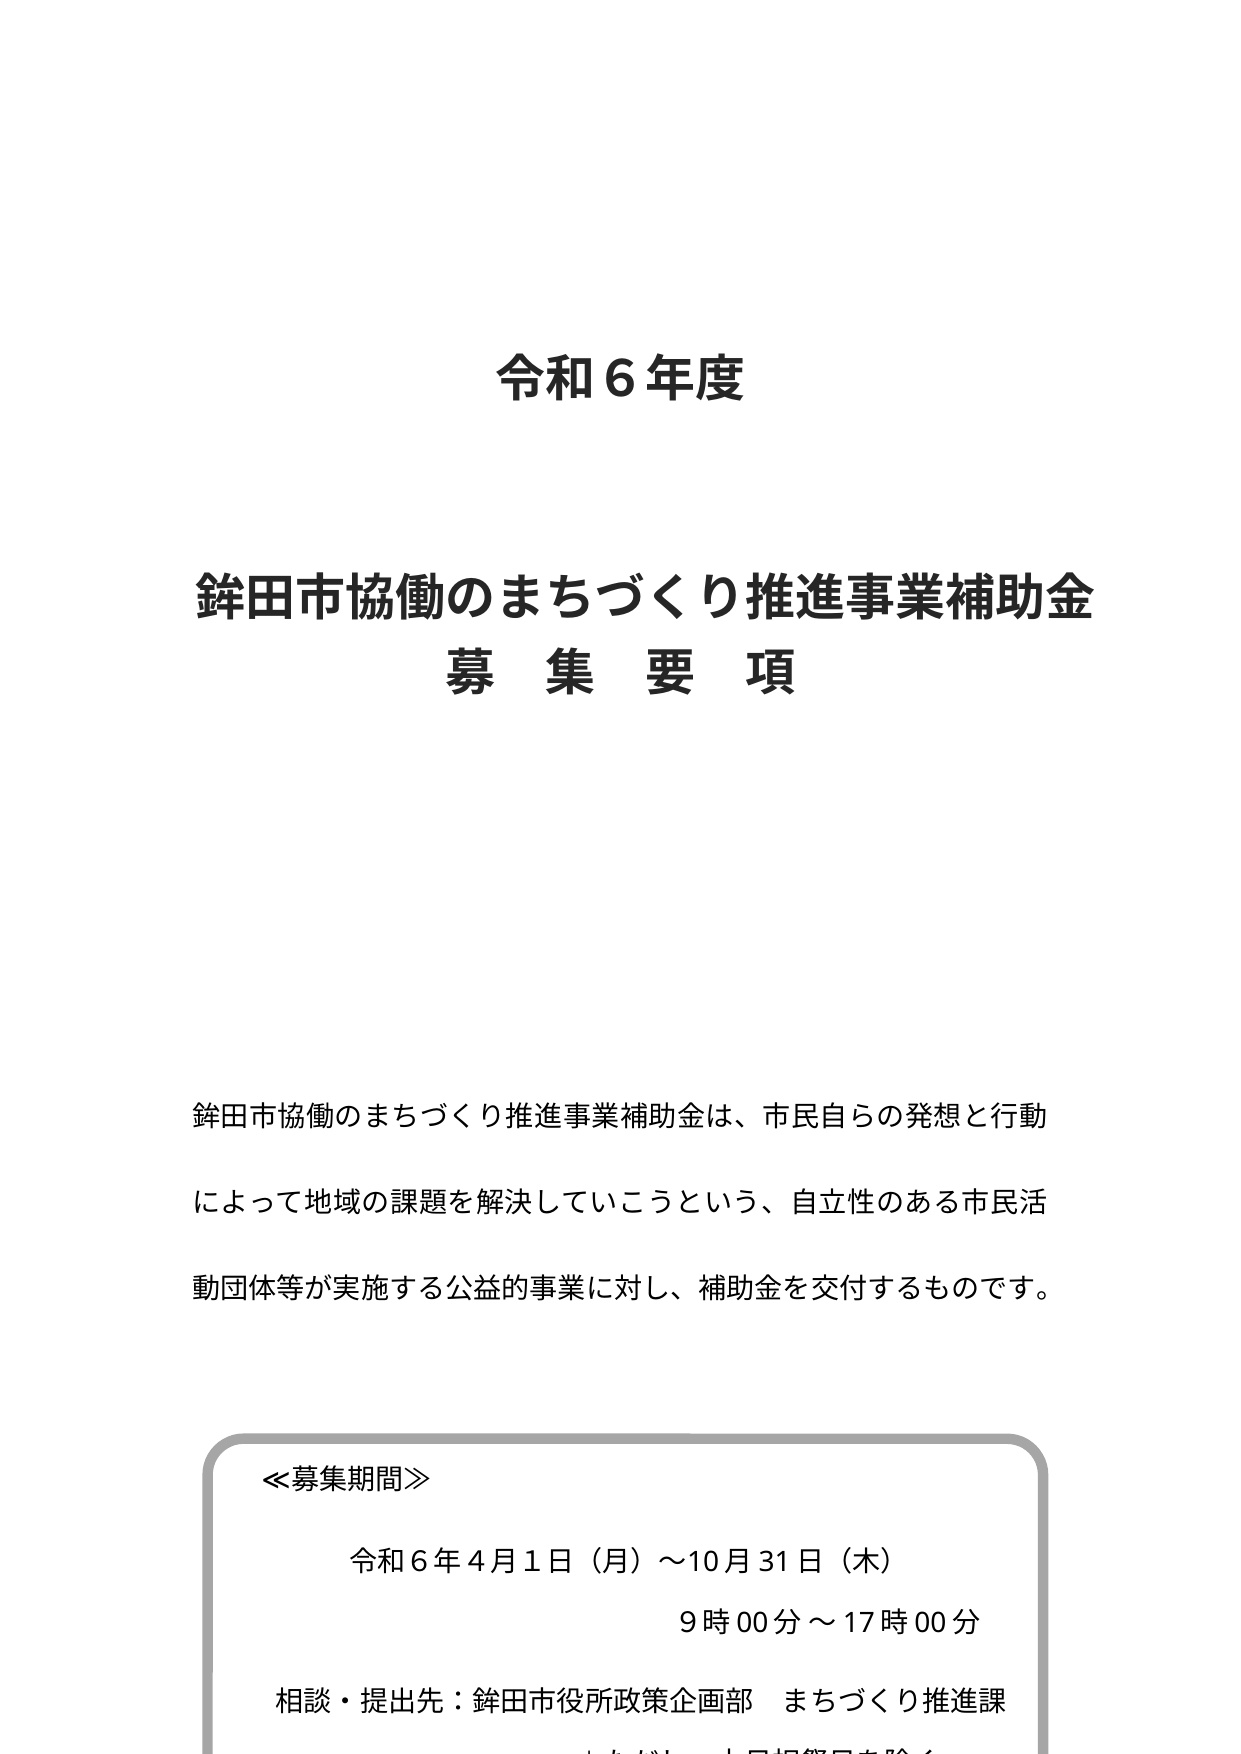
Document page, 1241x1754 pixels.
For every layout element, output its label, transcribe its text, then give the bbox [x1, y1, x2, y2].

text 鉾田市協働のまちづくり推進事業補助金は、市民自らの発想と行動によって地域の課題を解決していこうという、自立性のある市民活動団体等が実施する公益的事業に対し、補助金を交付するものです。 [192, 1076, 1048, 1324]
text 募 集 要 項 [133, 631, 1107, 706]
text 鉾田市協働のまちづくり推進事業補助金 [133, 556, 1107, 631]
text 令和６年度 [133, 337, 1107, 412]
